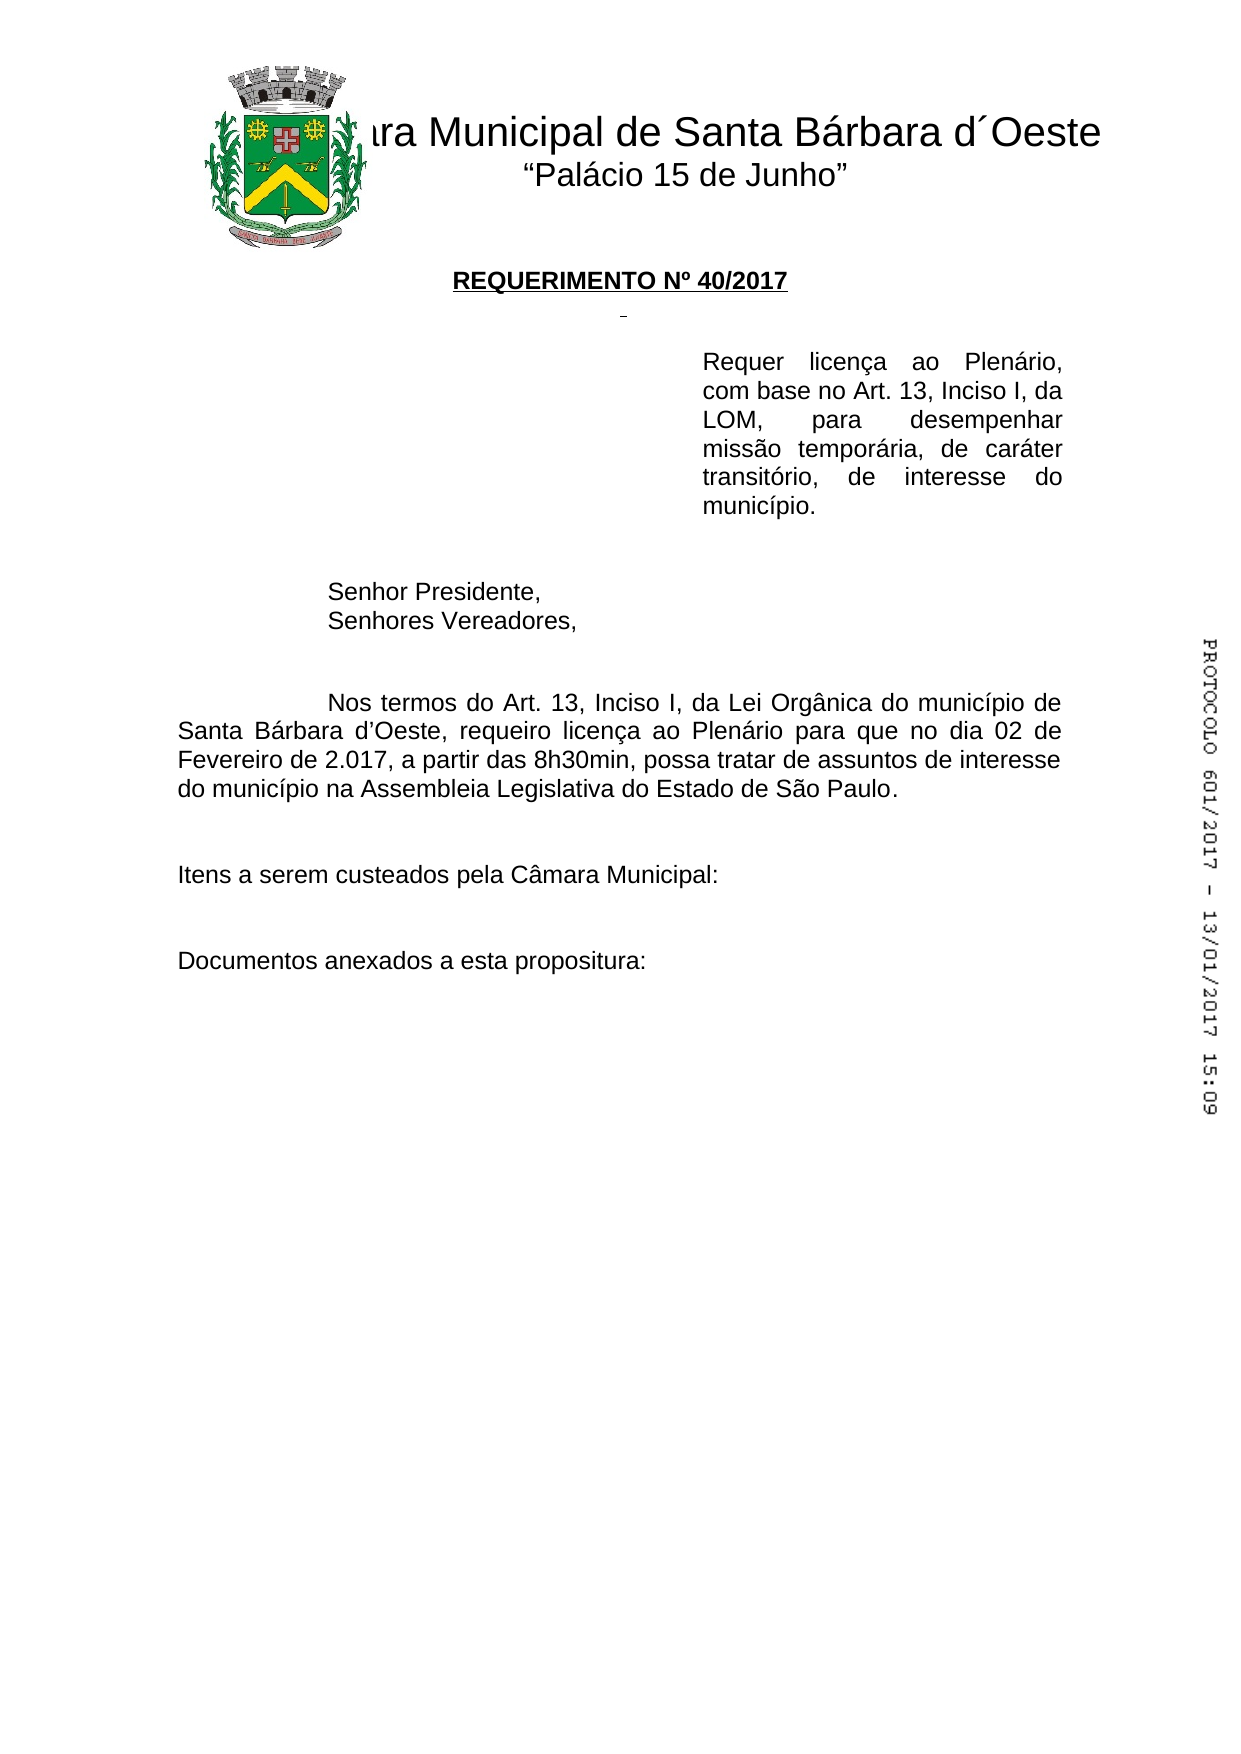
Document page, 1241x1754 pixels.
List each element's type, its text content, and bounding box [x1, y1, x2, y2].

title REQUERIMENTO Nº 40/2017 [177, 266, 1063, 294]
text Documentos anexados a esta propositura: [177, 946, 1063, 975]
text Requer licença ao Plenário, com base no Art. 13, Inciso I, da LOM, para desempenhar missão temporária, de caráter transitório, de interesse do município. [702, 347, 1063, 520]
text Itens a serem custeados pela Câmara Municipal: [177, 860, 1063, 889]
picture [1177, 635, 1241, 1119]
text Nos termos do Art. 13, Inciso I, da Lei Orgânica do município de Santa Bárbara d’Oeste, requeiro licença ao Plenário para que no dia 02 de Fevereiro de 2.017, a partir das 8h30min, possa tratar de assuntos de interesse do município na Assembleia Legislativa do Estado de São Paulo. [177, 688, 1063, 803]
picture [204, 66, 374, 255]
text Senhor Presidente, [177, 577, 1063, 606]
text Senhores Vereadores, [177, 606, 1063, 635]
